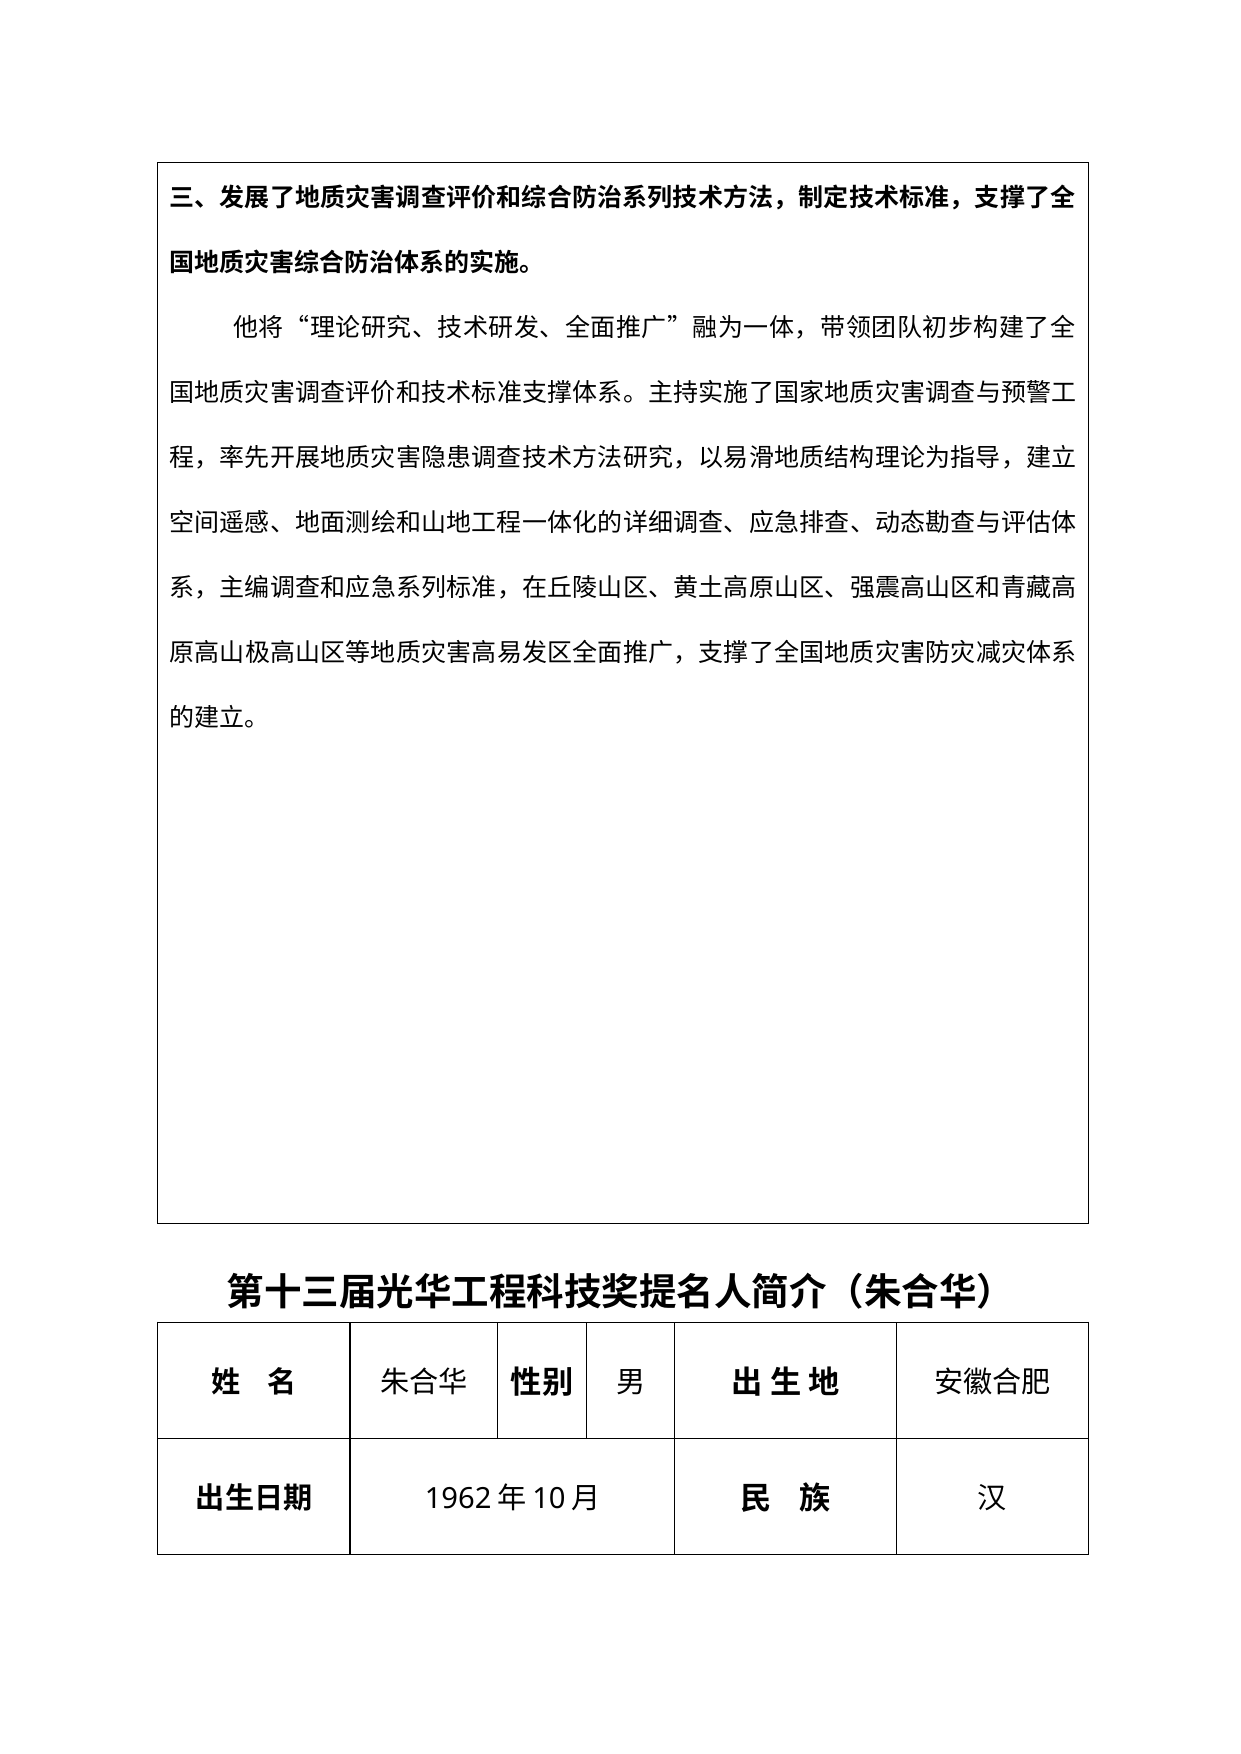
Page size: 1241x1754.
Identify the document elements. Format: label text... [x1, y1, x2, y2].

text 第十三届光华工程科技奖提名人简介（朱合华） [187, 1257, 1053, 1322]
table_cell 出生日期 [158, 1439, 349, 1554]
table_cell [158, 163, 1088, 1223]
table_cell 1962年10月 [351, 1439, 674, 1554]
table_header 性别 [498, 1323, 586, 1438]
table_header 男 [587, 1323, 674, 1438]
table_header 姓 名 [158, 1323, 349, 1438]
table_header 朱合华 [351, 1323, 497, 1438]
table_header 安徽合肥 [897, 1323, 1088, 1438]
table_header 出 生 地 [675, 1323, 896, 1438]
table_cell 民 族 [675, 1439, 896, 1554]
table_cell 汉 [897, 1439, 1088, 1554]
